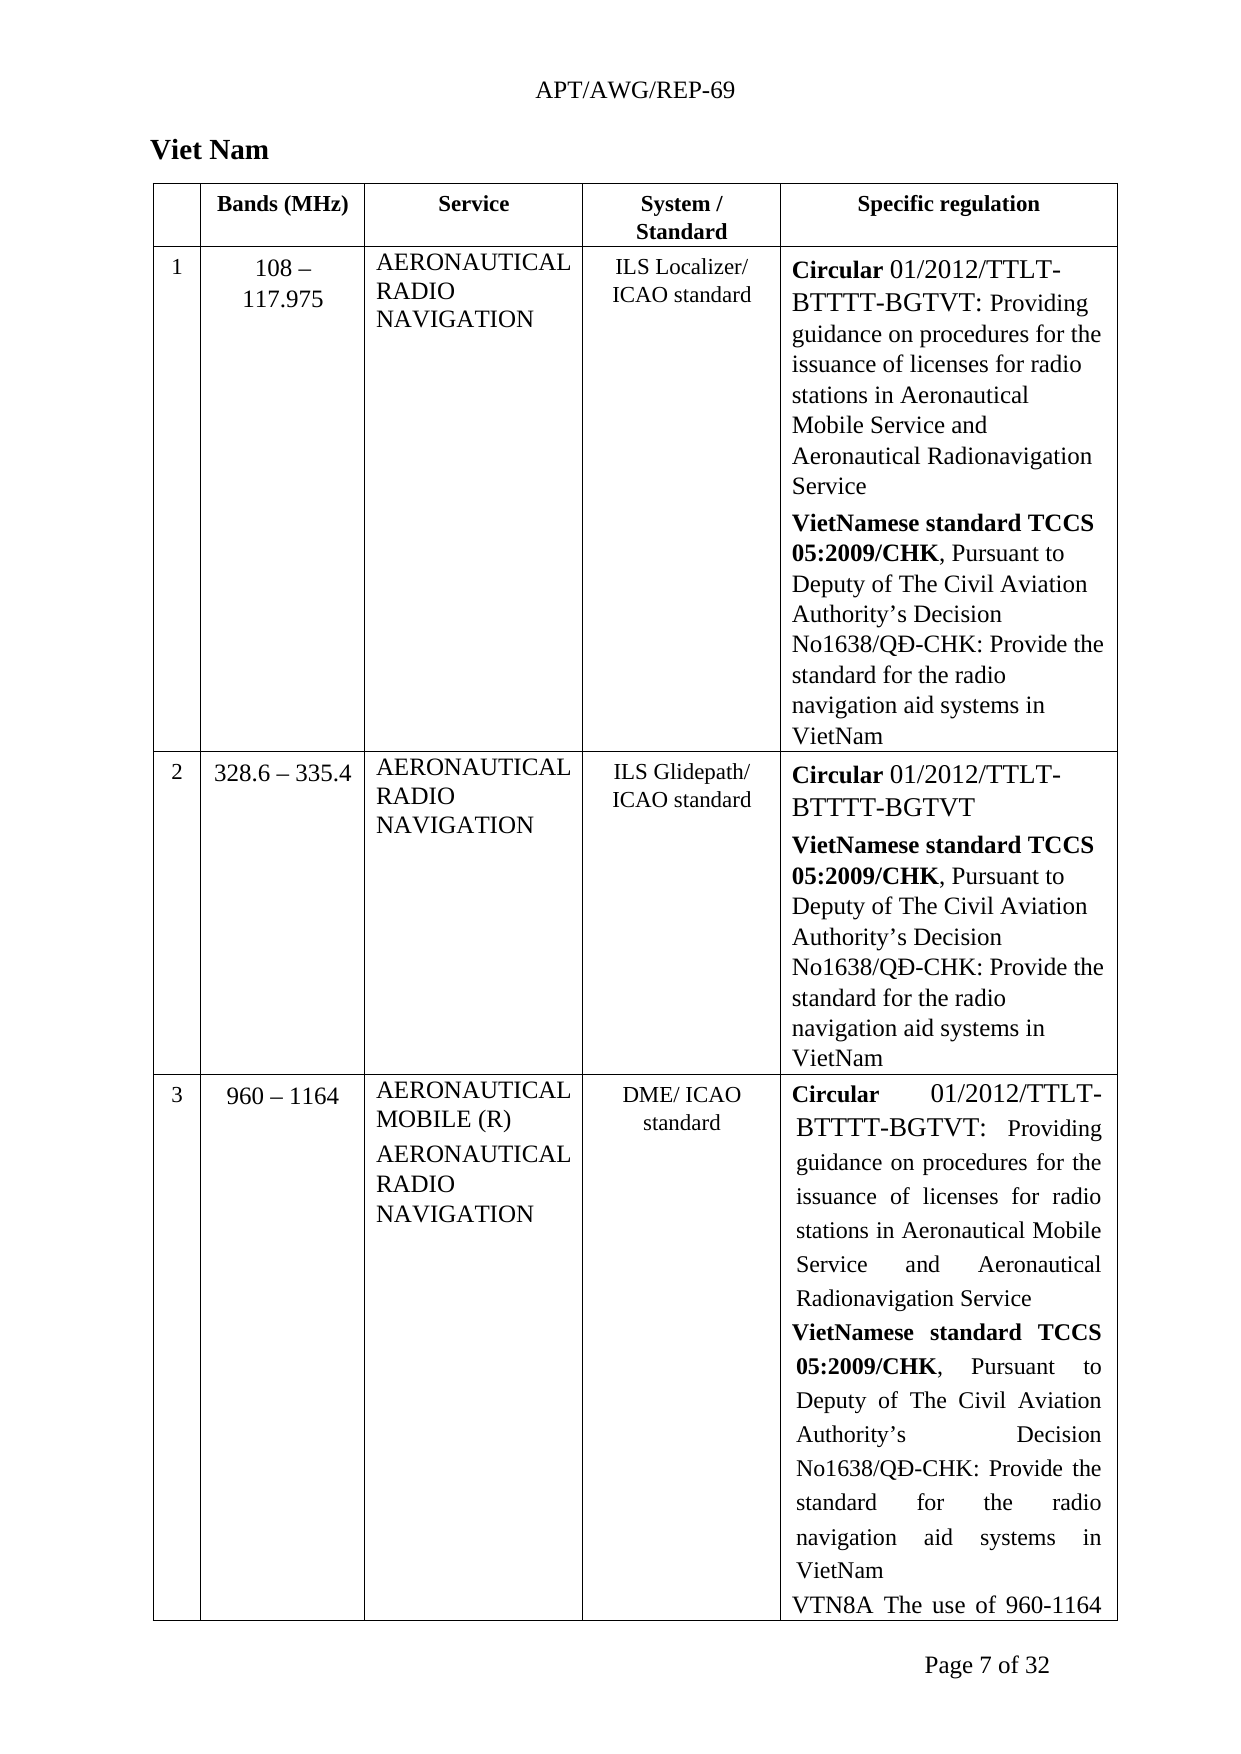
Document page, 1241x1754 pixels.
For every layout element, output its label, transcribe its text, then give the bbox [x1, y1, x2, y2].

text Viet Nam [150, 132, 1120, 166]
table_cell Circular 01/2012/TTLT-BTTTT-BGTVT: Providing guidance on procedures for the issuance of licenses for radio stations in Aeronautical Mobile Service and Aeronautical Radionavigation Service VietNamese standard TCCS 05:2009/CHK, Pursuant to Deputy of The Civil Aviation Authority’s Decision No1638/QĐ-CHK: Provide the standard for the radio navigation aid systems in VietNam [781, 247, 1117, 751]
table_cell 328.6 – 335.4 [201, 752, 364, 1074]
table_cell ILS Localizer/ ICAO standard [583, 247, 780, 751]
table_cell ILS Glidepath/ ICAO standard [583, 752, 780, 1074]
table_header System / Standard [583, 184, 780, 246]
table_header Service [365, 184, 582, 246]
table_header Specific regulation [781, 184, 1117, 246]
table_cell 960 – 1164 [201, 1075, 364, 1620]
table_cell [365, 1075, 582, 1620]
table_cell 2 [154, 752, 200, 1074]
table_cell AERONAUTICAL RADIO NAVIGATION [365, 247, 582, 751]
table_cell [781, 1075, 1117, 1620]
table_cell 1 [154, 247, 200, 751]
table_cell DME/ ICAO standard [583, 1075, 780, 1620]
table_header [154, 184, 200, 246]
table_cell AERONAUTICAL RADIO NAVIGATION [365, 752, 582, 1074]
table_cell Circular 01/2012/TTLT-BTTTT-BGTVT VietNamese standard TCCS 05:2009/CHK, Pursuant to Deputy of The Civil Aviation Authority’s Decision No1638/QĐ-CHK: Provide the standard for the radio navigation aid systems in VietNam [781, 752, 1117, 1074]
table_cell 3 [154, 1075, 200, 1620]
table_cell 108 – 117.975 [201, 247, 364, 751]
table_header Bands (MHz) [201, 184, 364, 246]
